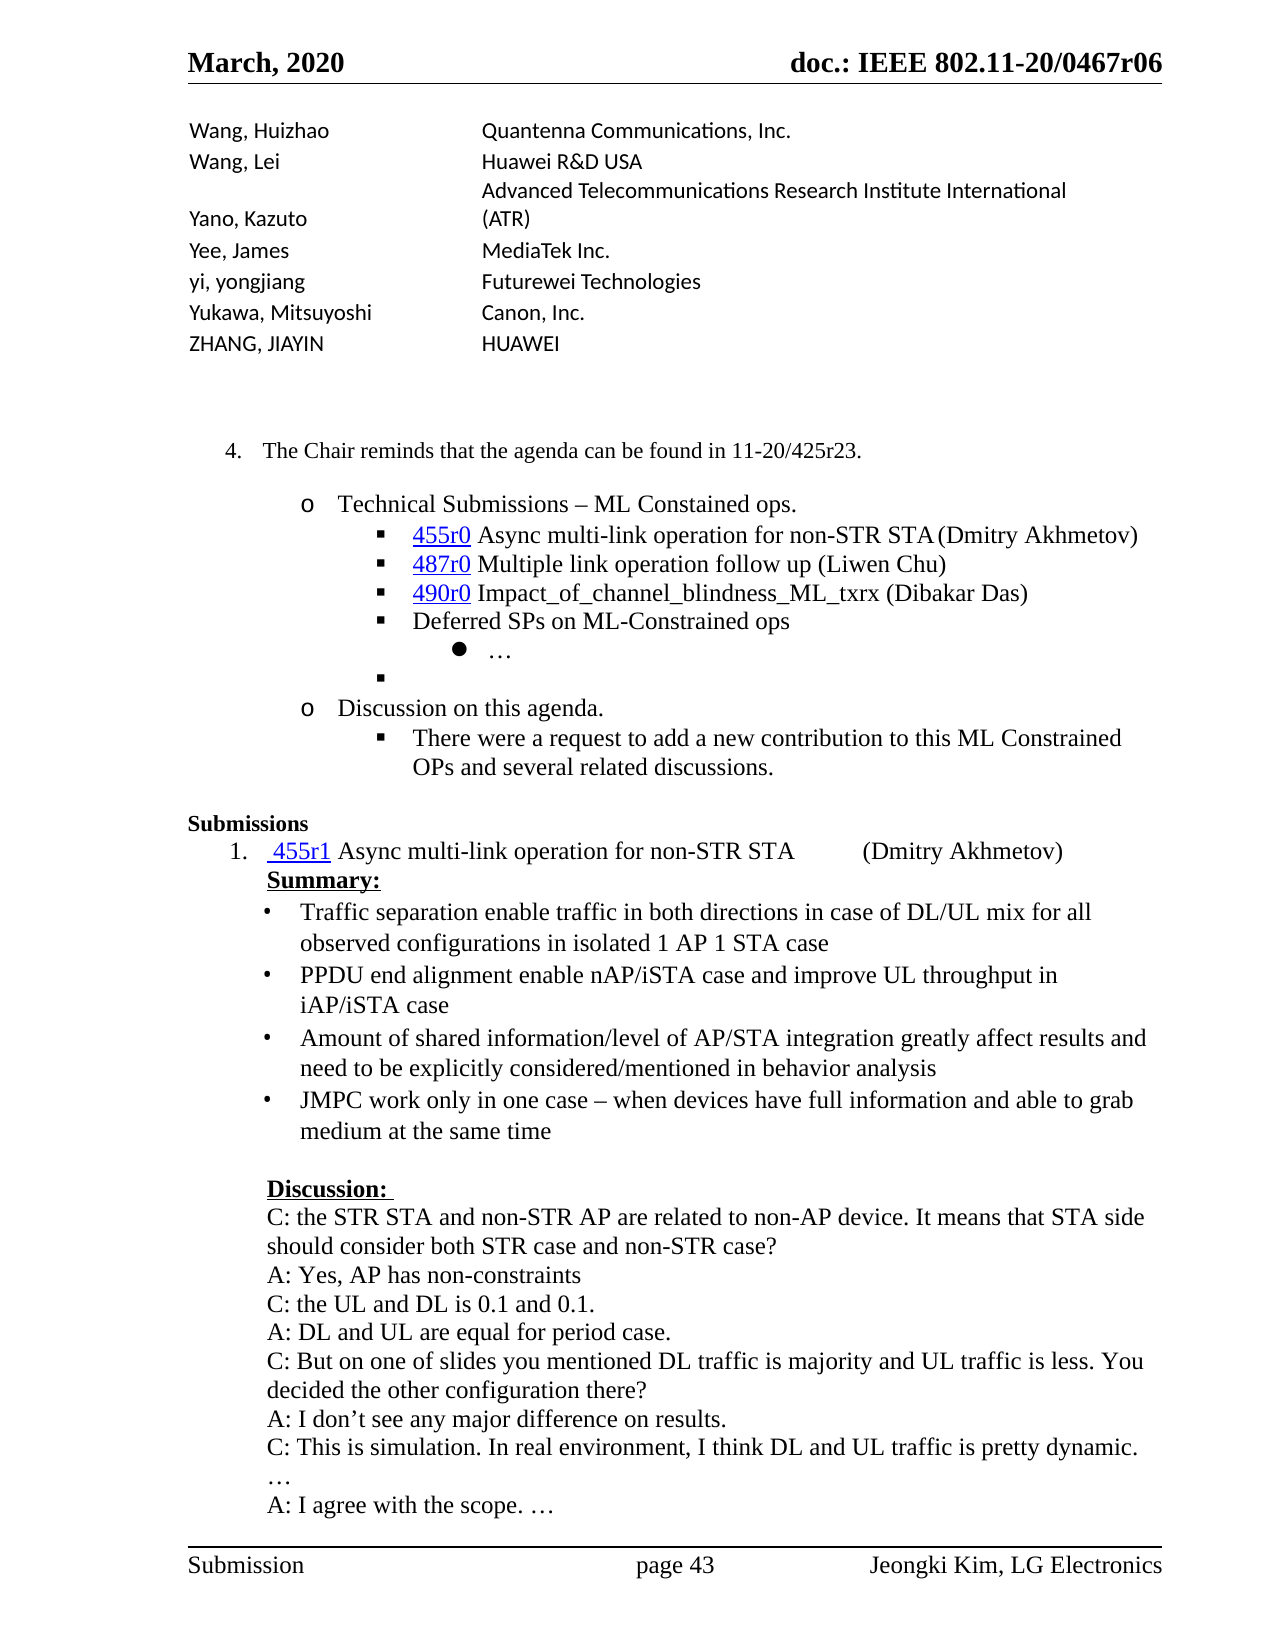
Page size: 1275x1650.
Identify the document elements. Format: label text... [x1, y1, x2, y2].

table_cell Wang, Huizhao [188, 113, 480, 144]
table_cell Yee, James [188, 233, 480, 264]
list A: I don’t see any major difference on results. [267, 1404, 1162, 1432]
list 487r0 Multiple link operation follow up (Liwen Chu) [375, 549, 1162, 578]
table_cell Advanced Telecommunications Research Institute International (ATR) [480, 175, 1108, 233]
list Discussion: [267, 1174, 1162, 1202]
list Amount of shared information/level of AP/STA integration greatly affect results and need to be explicitly considered/mentioned in behavior analysis [262, 1019, 1162, 1082]
list A: DL and UL are equal for period case. [267, 1317, 1162, 1346]
list C: the STR STA and non-STR AP are related to non-AP device. It means that STA side should consider both STR case and non-STR case? [267, 1202, 1162, 1260]
list C: the UL and DL is 0.1 and 0.1. [267, 1289, 1162, 1317]
table_cell Yano, Kazuto [188, 175, 480, 233]
list C: This is simulation. In real environment, I think DL and UL traffic is pretty dynamic. … [267, 1432, 1162, 1490]
list … [450, 635, 1162, 664]
list 490r0 Impact_of_channel_blindness_ML_txrx (Dibakar Das) [375, 578, 1162, 606]
list 455r1 Async multi-link operation for non-STR STA (Dmitry Akhmetov) [229, 836, 1162, 865]
list There were a request to add a new contribution to this ML Constrained OPs and several related discussions. [375, 723, 1162, 781]
table_cell ZHANG, JIAYIN [188, 326, 480, 358]
table_cell HUAWEI [480, 326, 1108, 358]
list JMPC work only in one case – when devices have full information and able to grab medium at the same time [262, 1082, 1162, 1145]
table_cell Quantenna Communications, Inc. [480, 113, 1108, 144]
list Summary: [267, 865, 1162, 894]
table_cell MediaTek Inc. [480, 233, 1108, 264]
list Deferred SPs on ML-Constrained ops [375, 606, 1162, 635]
list A: Yes, AP has non-constraints [267, 1260, 1162, 1289]
table_cell Wang, Lei [188, 144, 480, 175]
list Technical Submissions – ML Constained ops. [300, 489, 1162, 520]
table_cell Canon, Inc. [480, 295, 1108, 326]
list Traffic separation enable traffic in both directions in case of DL/UL mix for all observed configurations in isolated 1 AP 1 STA case [262, 894, 1162, 956]
table_cell Futurewei Technologies [480, 264, 1108, 295]
table_cell Yukawa, Mitsuyoshi [188, 295, 480, 326]
list C: But on one of slides you mentioned DL traffic is majority and UL traffic is less. You decided the other configuration there? [267, 1346, 1162, 1404]
table_cell Huawei R&D USA [480, 144, 1108, 175]
list 455r0 Async multi-link operation for non-STR STA (Dmitry Akhmetov) [375, 520, 1162, 549]
list PPDU end alignment enable nAP/iSTA case and improve UL throughput in iAP/iSTA case [262, 956, 1162, 1019]
list The Chair reminds that the agenda can be found in 11-20/425r23. [225, 437, 1162, 463]
table_cell yi, yongjiang [188, 264, 480, 295]
text Submissions [187, 810, 1162, 836]
list Discussion on this agenda. [300, 693, 1162, 723]
list A: I agree with the scope. … [267, 1490, 1162, 1519]
